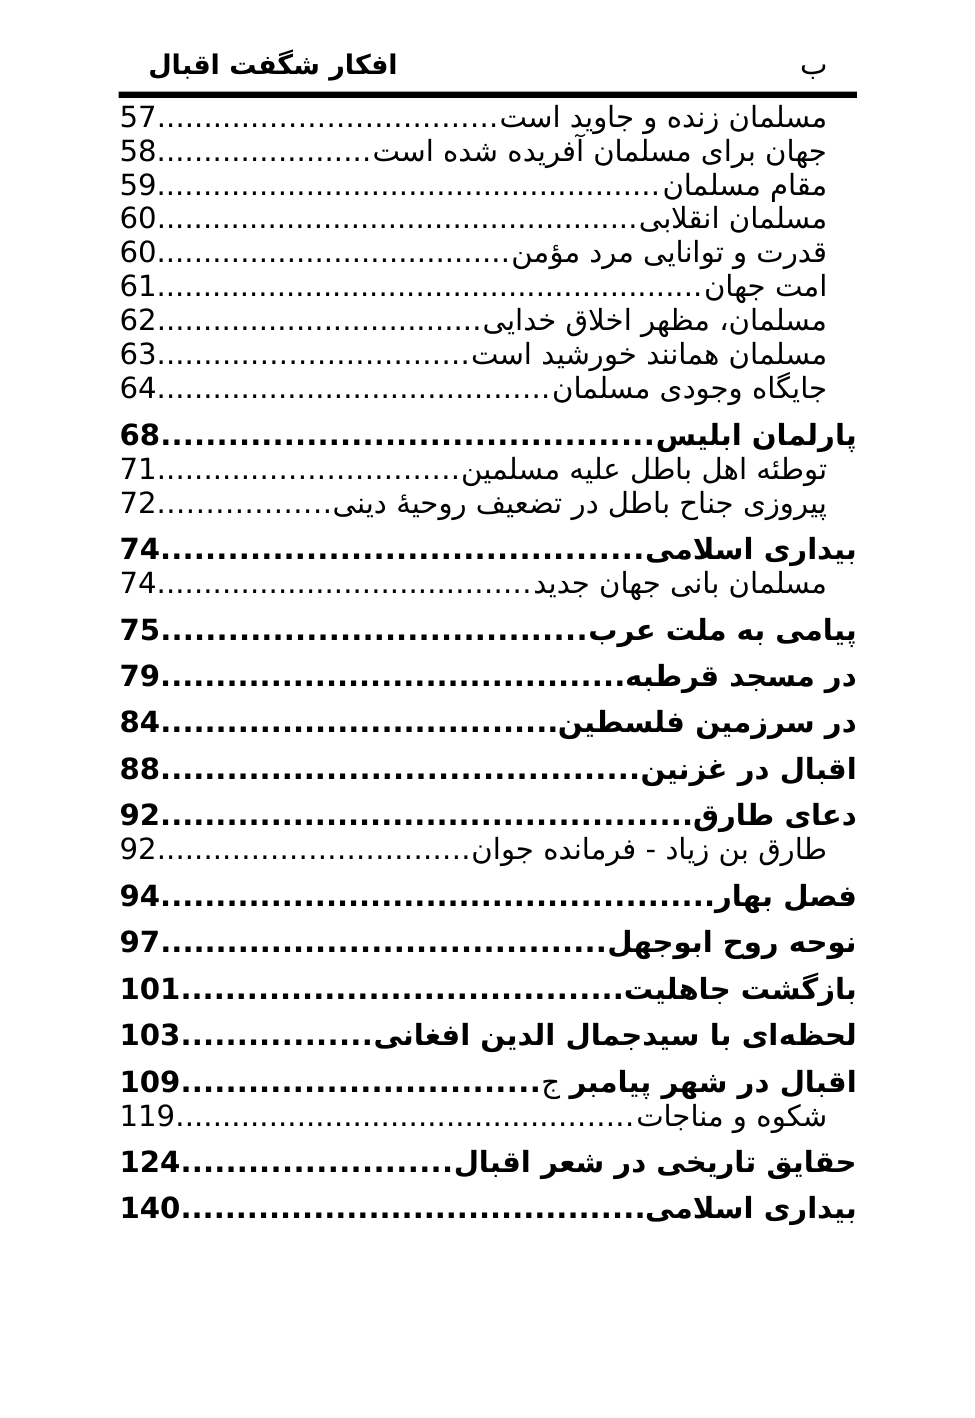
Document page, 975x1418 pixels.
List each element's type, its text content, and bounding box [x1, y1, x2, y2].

text پارلمان ابلیس 68 [118, 418, 857, 452]
text مقام مسلمان 59 [118, 168, 827, 202]
text مسلمان بانی جهان جدید 74 [118, 566, 827, 600]
text طارق بن زیاد - فرمانده جوان 92 [118, 833, 827, 867]
text مسلمان همانند خورشید است 63 [118, 338, 827, 372]
text اقبال در شهر پیامبر ج 109 [118, 1065, 857, 1099]
text حقایق تاریخی در شعر اقبال 124 [118, 1145, 857, 1179]
text فصل بهار 94 [118, 879, 857, 913]
text بازگشت جاهلیت 101 [118, 972, 857, 1006]
text امت جهان 61 [118, 270, 827, 304]
text مسلمان زنده و جاوید است 57 [118, 100, 827, 134]
text اقبال در غزنین 88 [118, 752, 857, 786]
text مسلمان، مظهر اخلاق خدایی 62 [118, 304, 827, 338]
text دعای طارق 92 [118, 799, 857, 833]
text جهان برای مسلمان آفریده شده است 58 [118, 134, 827, 168]
text پیروزی جناح باطل در تضعیف روحیۀ دینی 72 [118, 486, 827, 520]
text شکوه و مناجات 119 [118, 1099, 827, 1133]
text مسلمان انقلابی 60 [118, 202, 827, 236]
text در مسجد قرطبه 79 [118, 659, 857, 693]
text جایگاه وجودی مسلمان 64 [118, 372, 827, 406]
text در سرزمین فلسطین 84 [118, 706, 857, 740]
text بیداری اسلامی 140 [118, 1192, 857, 1226]
text قدرت و توانایی مرد مؤمن 60 [118, 236, 827, 270]
text بیداری اسلامی 74 [118, 532, 857, 566]
text نوحه روح ابوجهل 97 [118, 926, 857, 959]
text توطئه اهل باطل علیه مسلمین 71 [118, 452, 827, 486]
text لحظه‌ای با سیدجمال الدین افغانی 103 [118, 1018, 857, 1052]
text پیامی به ملت عرب 75 [118, 613, 857, 647]
